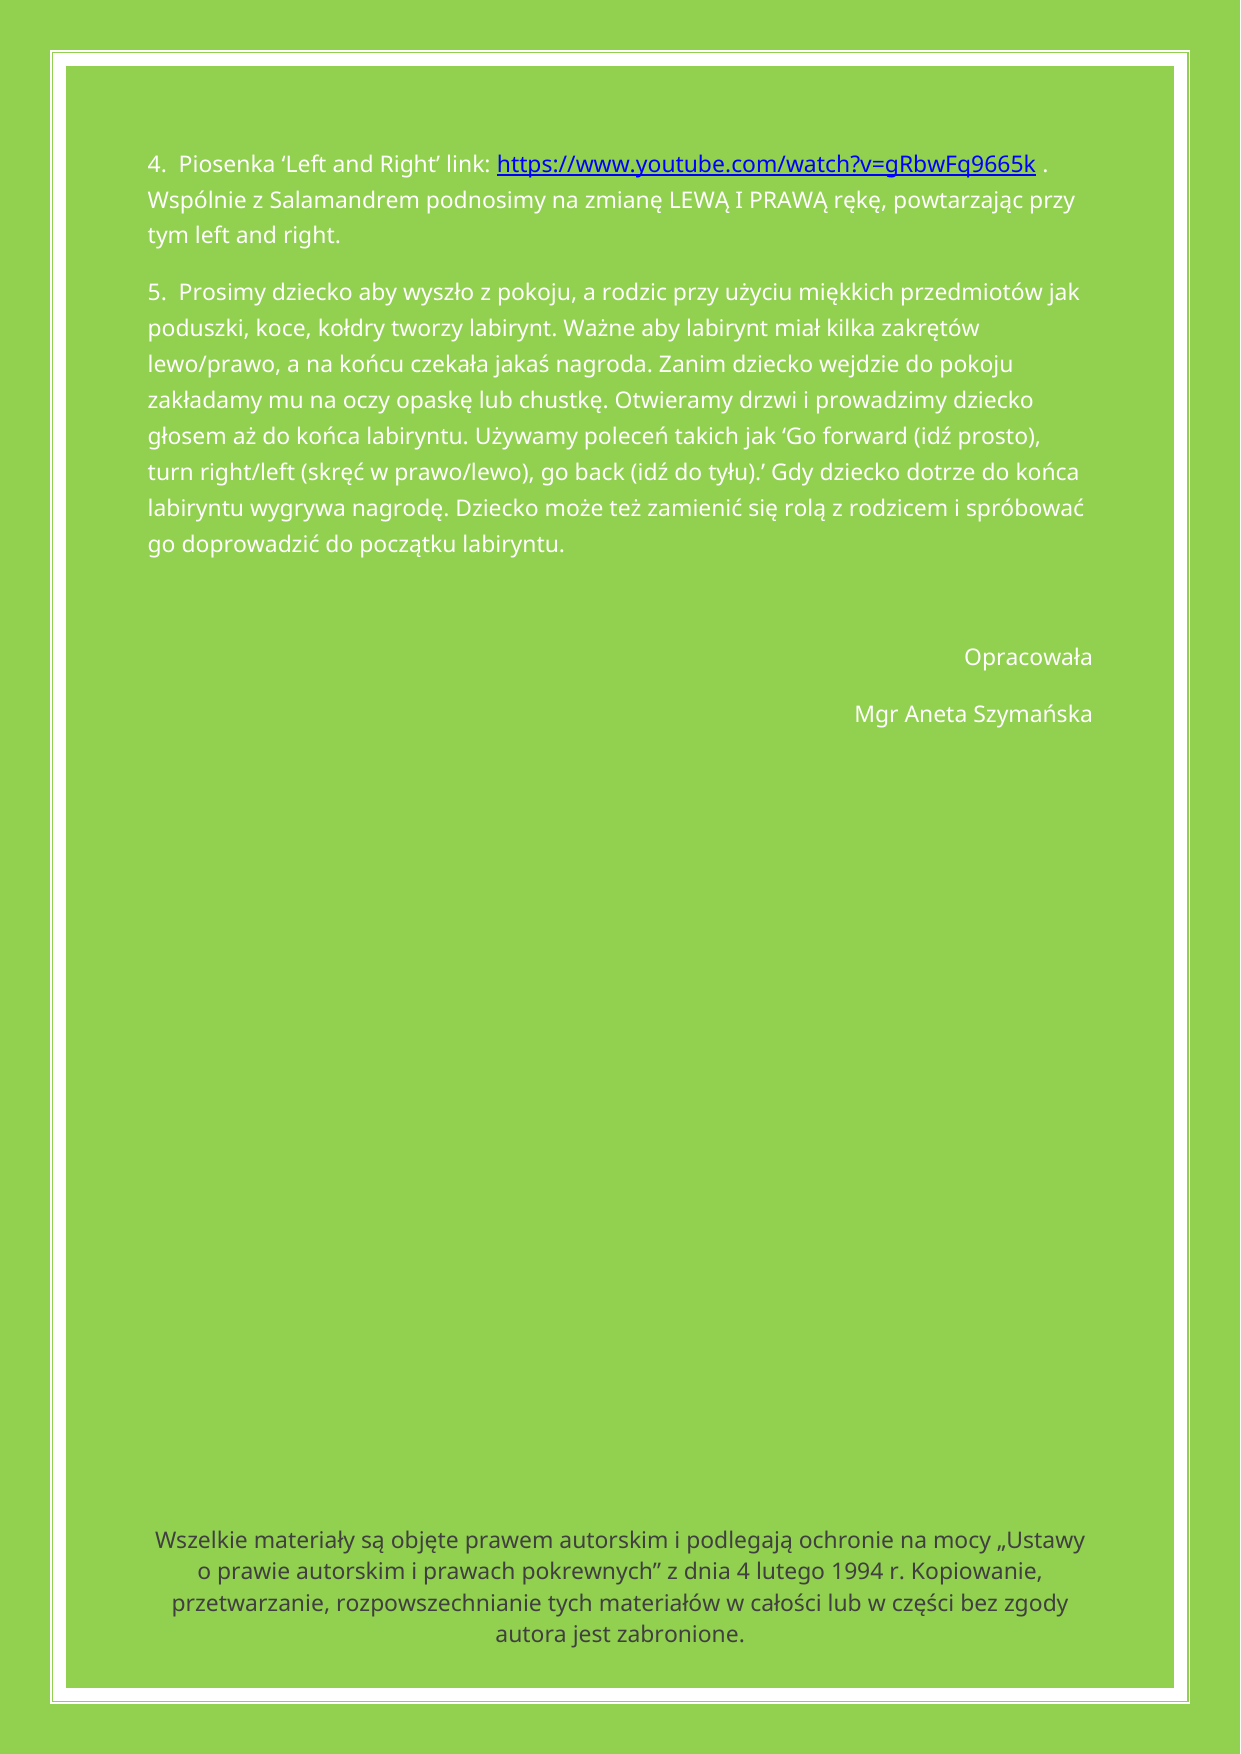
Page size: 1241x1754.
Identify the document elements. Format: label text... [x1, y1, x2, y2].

text Mgr Aneta Szymańska [147, 698, 1093, 729]
text 5. Prosimy dziecko aby wyszło z pokoju, a rodzic przy użyciu miękkich przedmiotów jak poduszki, koce, kołdry tworzy labirynt. Ważne aby labirynt miał kilka zakrętów lewo/prawo, a na końcu czekała jakaś nagroda. Zanim dziecko wejdzie do pokoju zakładamy mu na oczy opaskę lub chustkę. Otwieramy drzwi i prowadzimy dziecko głosem aż do końca labiryntu. Używamy poleceń takich jak ‘Go forward (idź prosto), turn right/left (skręć w prawo/lewo), go back (idź do tyłu).’ Gdy dziecko dotrze do końca labiryntu wygrywa nagrodę. Dziecko może też zamienić się rolą z rodzicem i spróbować go doprowadzić do początku labiryntu. [147, 276, 1093, 559]
text Opracowała [147, 641, 1093, 673]
text 4. Piosenka ‘Left and Right’ link: https://www.youtube.com/watch?v=gRbwFq9665k . Wspólnie z Salamandrem podnosimy na zmianę LEWĄ I PRAWĄ rękę, powtarzając przy tym left and right. [147, 148, 1093, 251]
